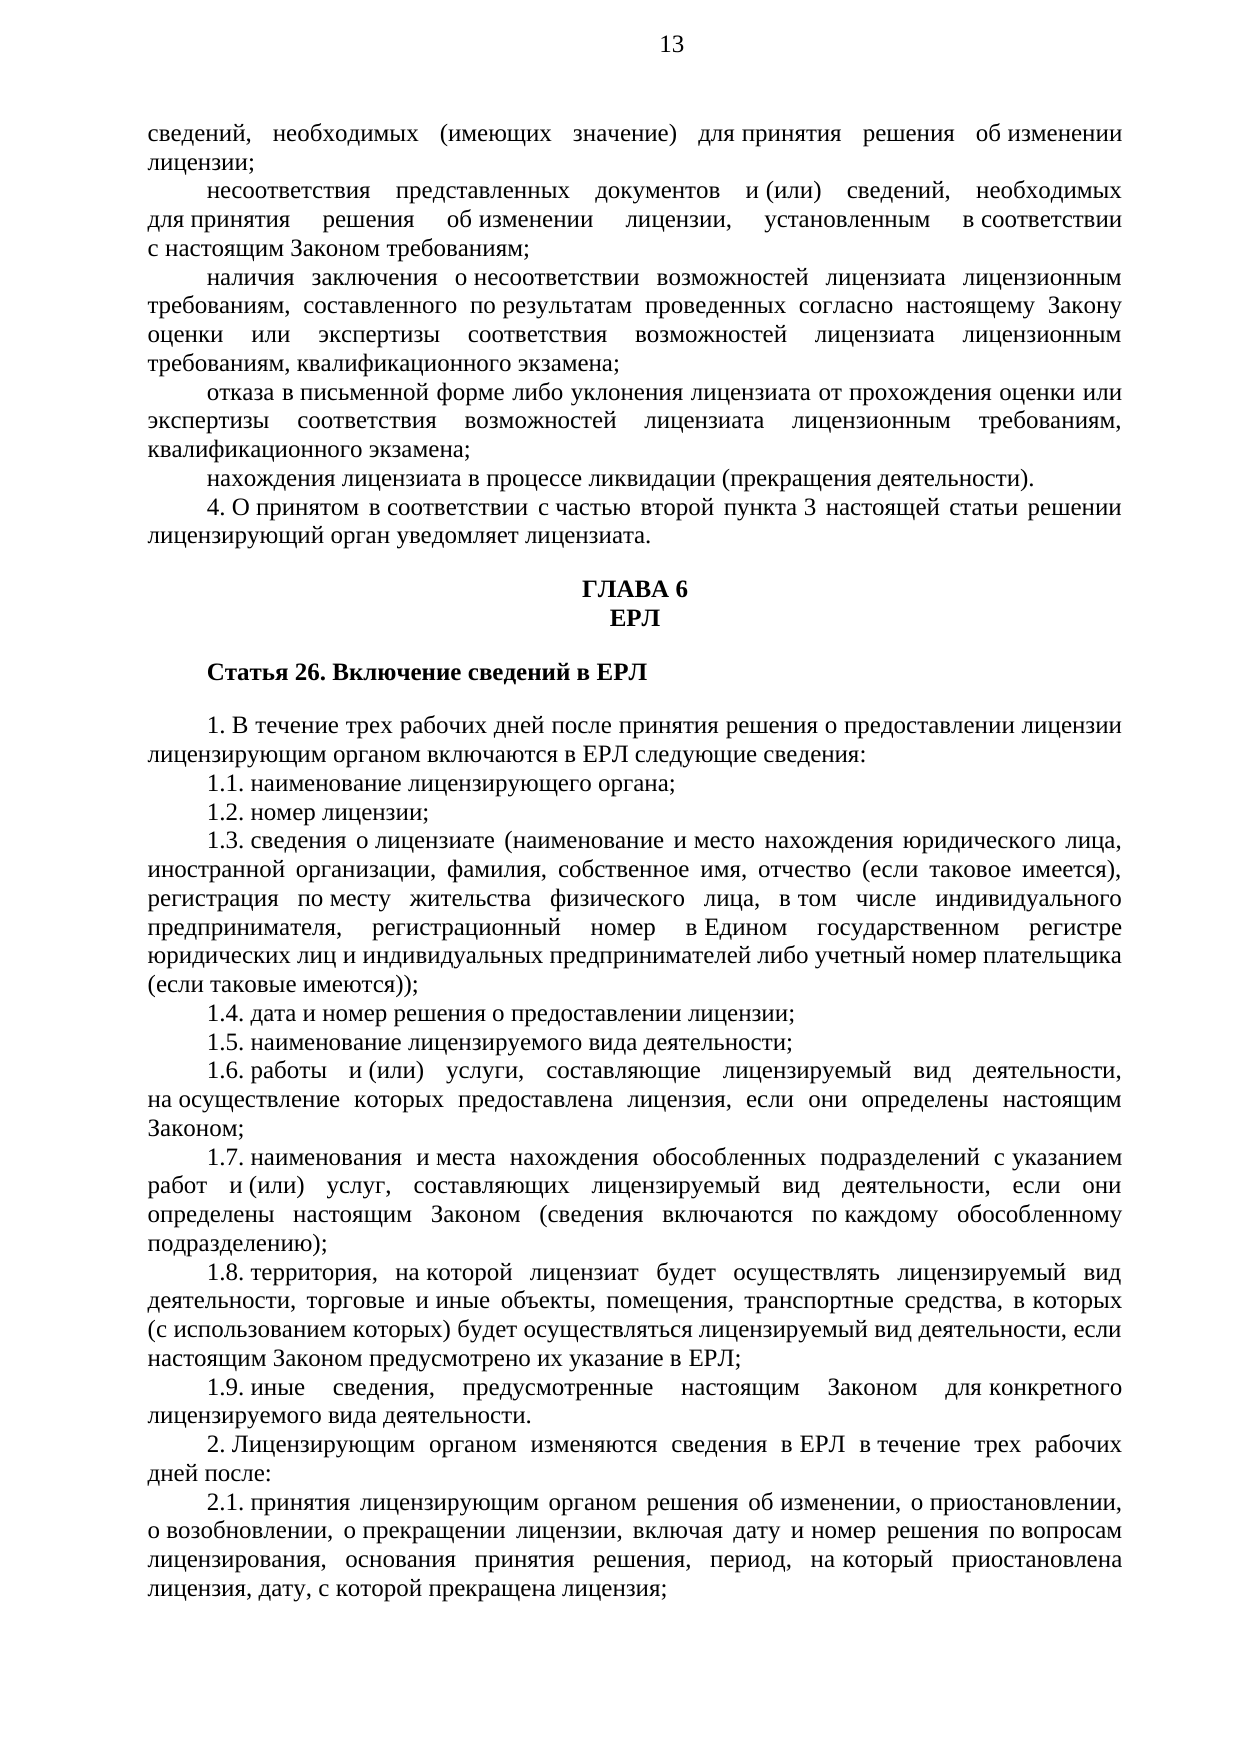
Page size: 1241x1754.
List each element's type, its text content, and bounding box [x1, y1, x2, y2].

text отказа в письменной форме либо уклонения лицензиата от прохождения оценки или экспертизы соответствия возможностей лицензиата лицензионным требованиям, квалификационного экзамена; [147, 377, 1122, 463]
text Статья 26. Включение сведений в ЕРЛ [207, 657, 1122, 686]
text ГЛАВА 6 ЕРЛ [147, 574, 1122, 632]
text 1.3. сведения о лицензиате (наименование и место нахождения юридического лица, иностранной организации, фамилия, собственное имя, отчество (если таковое имеется), регистрация по месту жительства физического лица, в том числе индивидуального предпринимателя, регистрационный номер в Едином государственном регистре юридических лиц и индивидуальных предпринимателей либо учетный номер плательщика (если таковые имеются)); [147, 826, 1122, 998]
text 1.7. наименования и места нахождения обособленных подразделений с указанием работ и (или) услуг, составляющих лицензируемый вид деятельности, если они определены настоящим Законом (сведения включаются по каждому обособленному подразделению); [147, 1142, 1122, 1257]
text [147, 118, 1122, 176]
text 2.1. принятия лицензирующим органом решения об изменении, о приостановлении, о возобновлении, о прекращении лицензии, включая дату и номер решения по вопросам лицензирования, основания принятия решения, период, на который приостановлена лицензия, дату, с которой прекращена лицензия; [147, 1487, 1122, 1602]
text несоответствия представленных документов и (или) сведений, необходимых для принятия решения об изменении лицензии, установленным в соответствии с настоящим Законом требованиям; [147, 176, 1122, 262]
text 1. В течение трех рабочих дней после принятия решения о предоставлении лицензии лицензирующим органом включаются в ЕРЛ следующие сведения: [147, 711, 1122, 768]
text 1.2. номер лицензии; [147, 797, 1122, 826]
text 1.5. наименование лицензируемого вида деятельности; [147, 1027, 1122, 1056]
text 1.9. иные сведения, предусмотренные настоящим Законом для конкретного лицензируемого вида деятельности. [147, 1372, 1122, 1429]
text 4. О принятом в соответствии с частью второй пункта 3 настоящей статьи решении лицензирующий орган уведомляет лицензиата. [147, 492, 1122, 549]
text нахождения лицензиата в процессе ликвидации (прекращения деятельности). [147, 463, 1122, 492]
text 1.6. работы и (или) услуги, составляющие лицензируемый вид деятельности, на осуществление которых предоставлена лицензия, если они определены настоящим Законом; [147, 1056, 1122, 1142]
text 1.8. территория, на которой лицензиат будет осуществлять лицензируемый вид деятельности, торговые и иные объекты, помещения, транспортные средства, в которых (с использованием которых) будет осуществляться лицензируемый вид деятельности, если настоящим Законом предусмотрено их указание в ЕРЛ; [147, 1257, 1122, 1372]
text наличия заключения о несоответствии возможностей лицензиата лицензионным требованиям, составленного по результатам проведенных согласно настоящему Закону оценки или экспертизы соответствия возможностей лицензиата лицензионным требованиям, квалификационного экзамена; [147, 262, 1122, 377]
text 1.1. наименование лицензирующего органа; [147, 768, 1122, 797]
text 2. Лицензирующим органом изменяются сведения в ЕРЛ в течение трех рабочих дней после: [147, 1429, 1122, 1487]
text 1.4. дата и номер решения о предоставлении лицензии; [147, 998, 1122, 1027]
